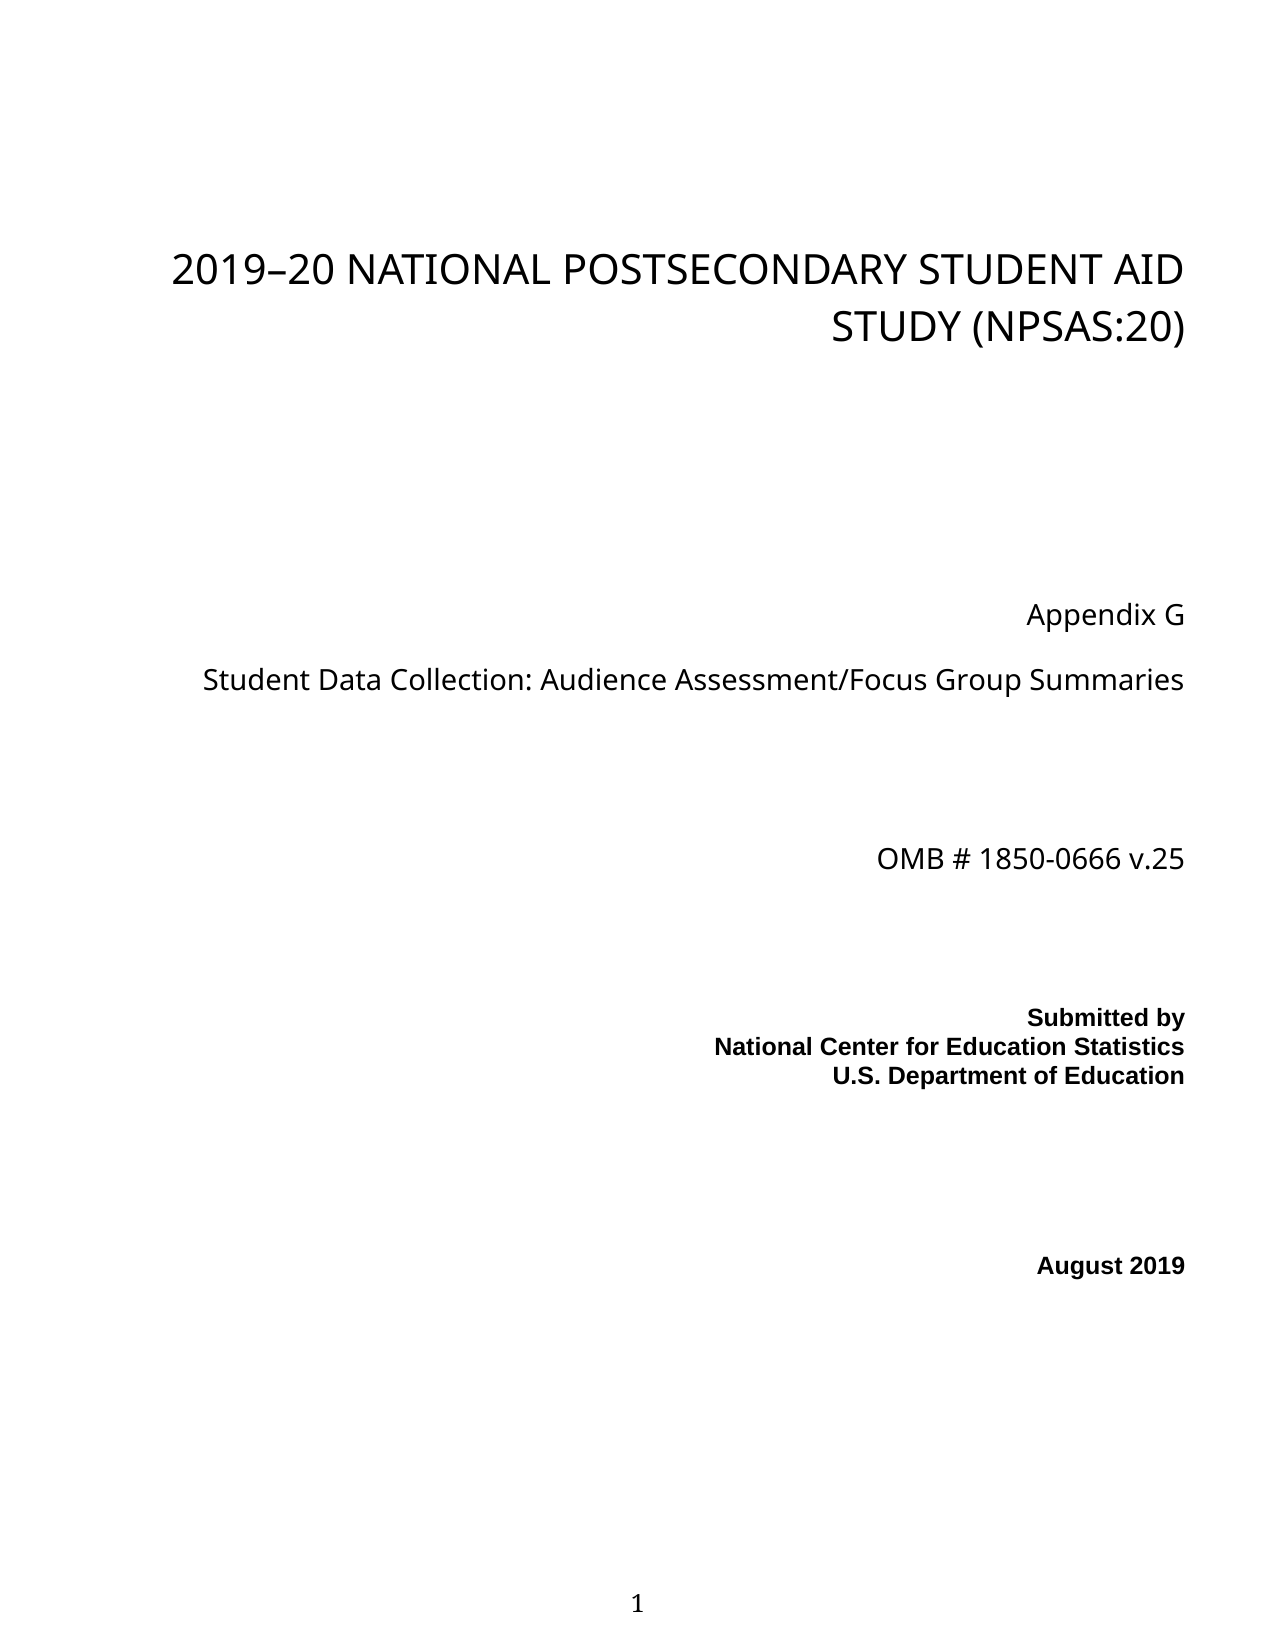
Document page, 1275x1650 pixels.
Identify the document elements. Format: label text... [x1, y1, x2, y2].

text National Center for Education Statistics [90, 1032, 1185, 1061]
subtitle Appendix G [90, 594, 1185, 634]
title 2019–20 NATIONAL POSTSECONDARY STUDENT AID STUDY (NPSAS:20) [90, 240, 1185, 353]
text August 2019 [90, 1251, 1185, 1279]
text U.S. Department of Education [90, 1061, 1185, 1089]
subtitle Student Data Collection: Audience Assessment/Focus Group Summaries [90, 659, 1185, 699]
text Submitted by [90, 1003, 1185, 1032]
subtitle OMB # 1850-0666 v.25 [90, 838, 1185, 878]
